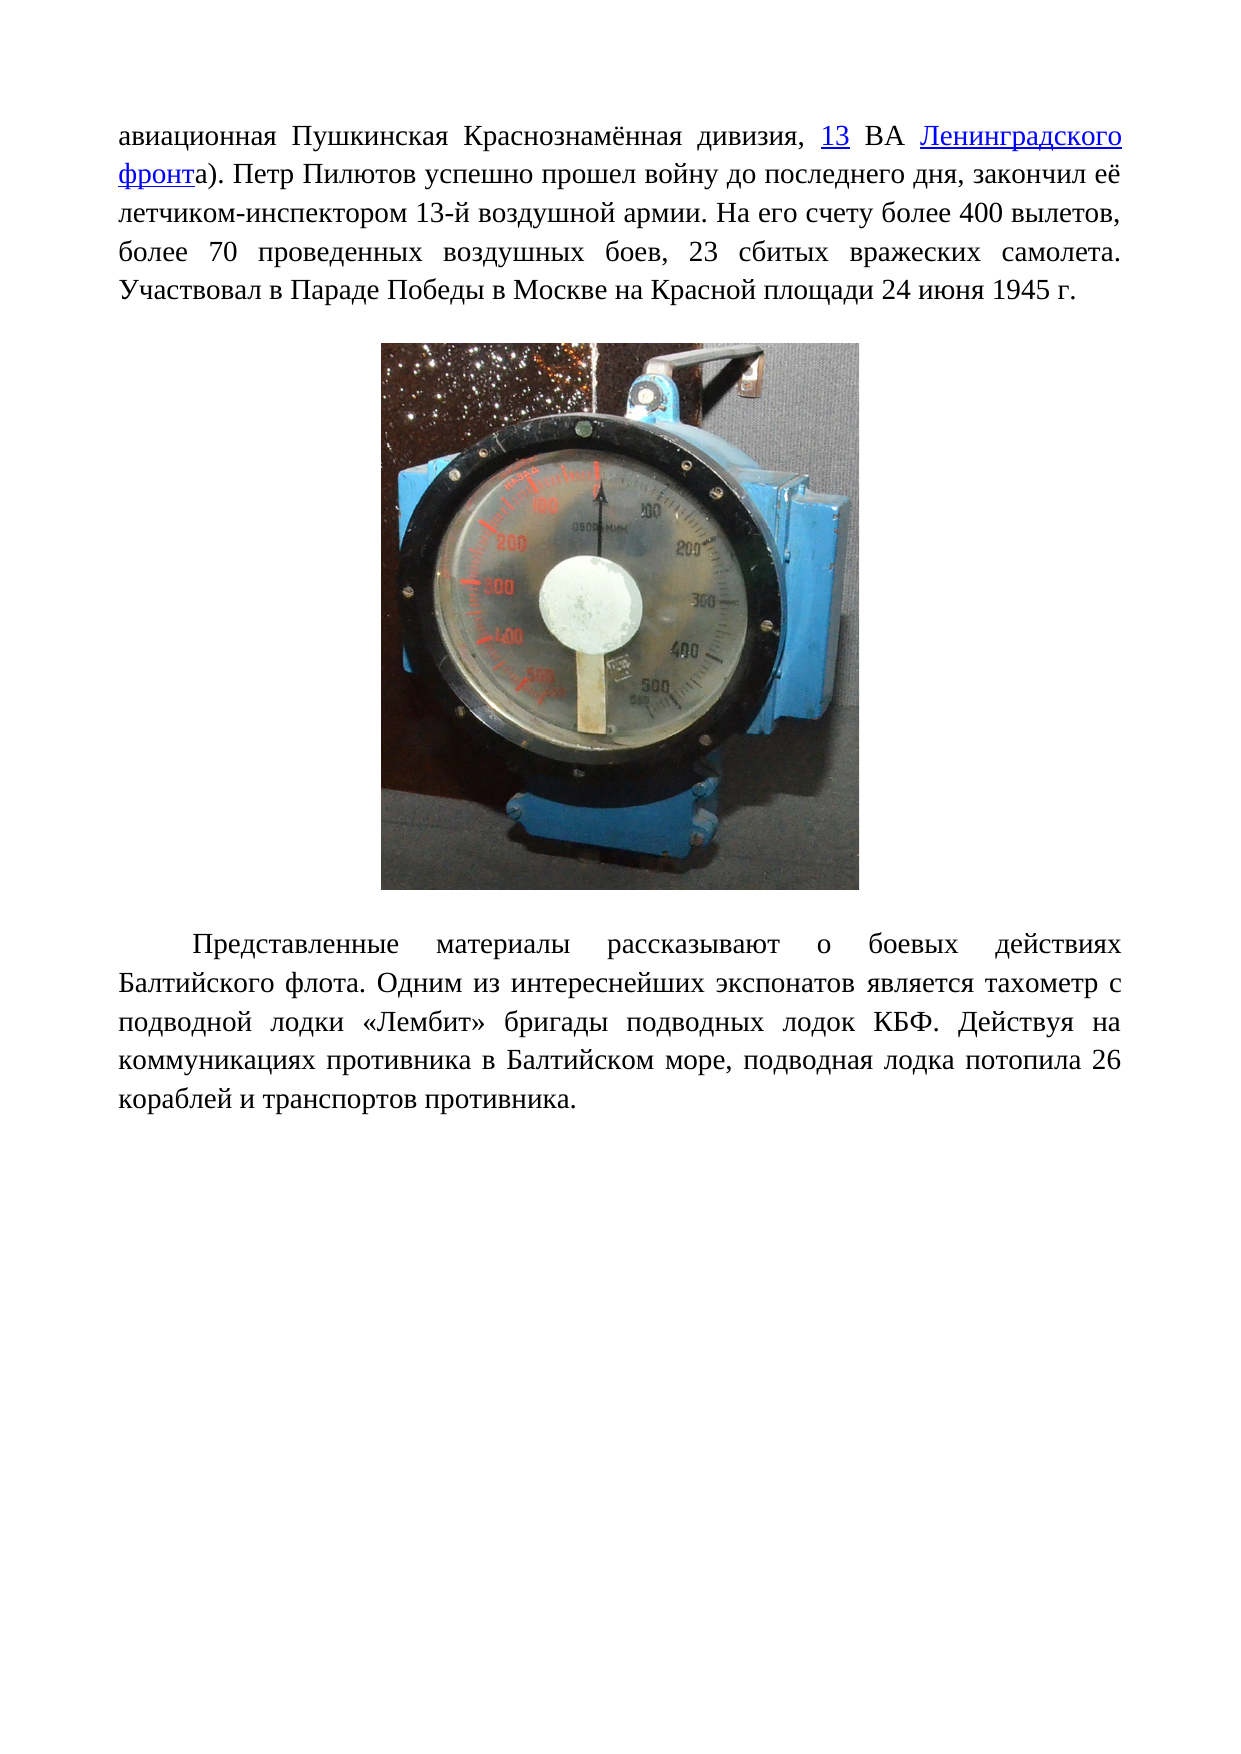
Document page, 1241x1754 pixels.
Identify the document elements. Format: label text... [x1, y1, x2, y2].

text Представленные материалы рассказывают о боевых действиях Балтийского флота. Одним из интереснейших экспонатов является тахометр с подводной лодки «Лембит» бригады подводных лодок КБФ. Действуя на коммуникациях противника в Балтийском море, подводная лодка потопила 26 кораблей и транспортов противника. [118, 927, 1122, 1114]
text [118, 118, 1122, 306]
picture [381, 343, 860, 890]
